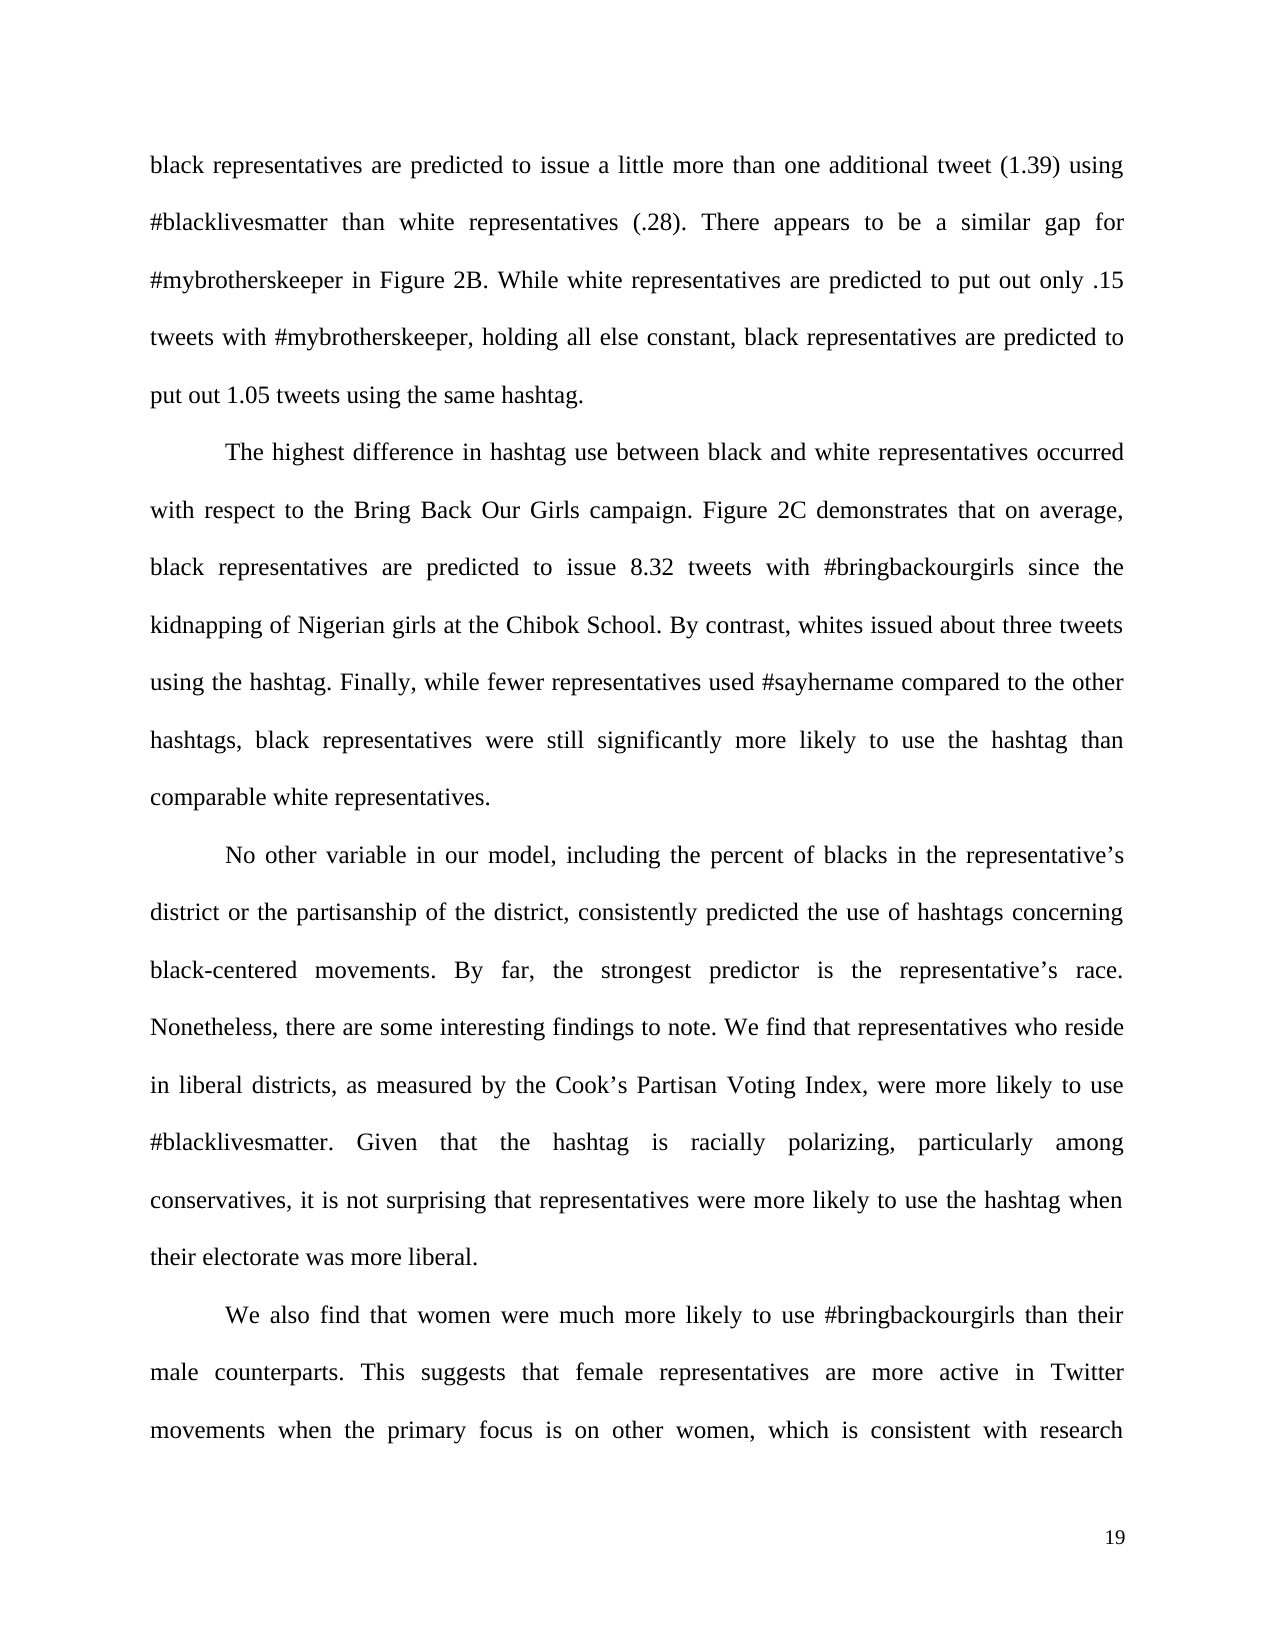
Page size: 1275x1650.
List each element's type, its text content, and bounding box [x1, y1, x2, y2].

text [150, 1300, 1125, 1444]
text No other variable in our model, including the percent of blacks in the representative’s district or the partisanship of the district, consistently predicted the use of hashtags concerning black-centered movements. By far, the strongest predictor is the representative’s race. Nonetheless, there are some interesting findings to note. We find that representatives who reside in liberal districts, as measured by the Cook’s Partisan Voting Index, were more likely to use #blacklivesmatter. Given that the hashtag is racially polarizing, particularly among conservatives, it is not surprising that representatives were more likely to use the hashtag when their electorate was more liberal. [150, 840, 1125, 1271]
text The highest difference in hashtag use between black and white representatives occurred with respect to the Bring Back Our Girls campaign. Figure 2C demonstrates that on average, black representatives are predicted to issue 8.32 tweets with #bringbackourgirls since the kidnapping of Nigerian girls at the Chibok School. By contrast, whites issued about three tweets using the hashtag. Finally, while fewer representatives used #sayhername compared to the other hashtags, black representatives were still significantly more likely to use the hashtag than comparable white representatives. [150, 437, 1125, 811]
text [150, 150, 1125, 409]
